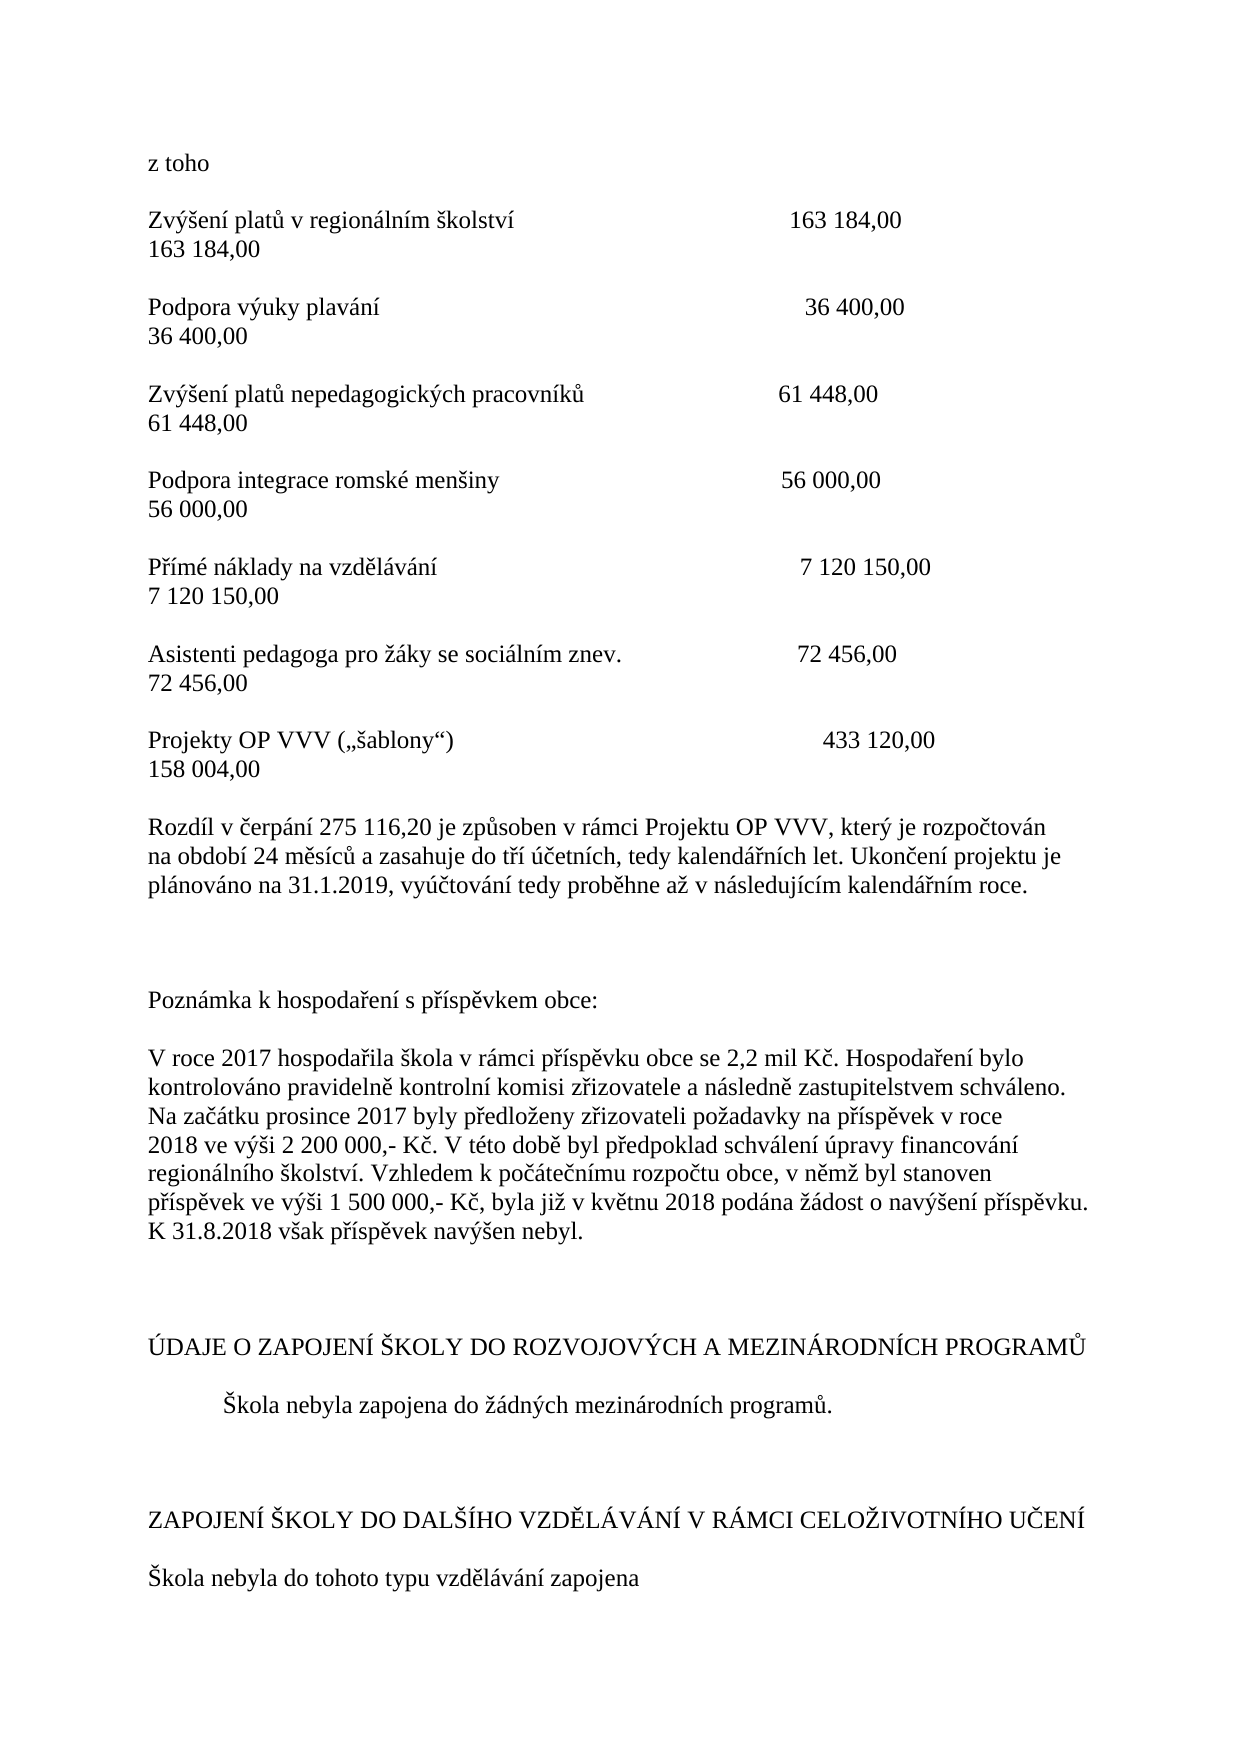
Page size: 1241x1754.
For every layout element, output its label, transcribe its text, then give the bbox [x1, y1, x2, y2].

text ÚDAJE O ZAPOJENÍ ŠKOLY DO ROZVOJOVÝCH A MEZINÁRODNÍCH PROGRAMŮ [148, 1332, 1093, 1361]
text Poznámka k hospodaření s příspěvkem obce: [148, 986, 1093, 1014]
text ZAPOJENÍ ŠKOLY DO DALŠÍHO VZDĚLÁVÁNÍ V RÁMCI CELOŽIVOTNÍHO UČENÍ [148, 1506, 1093, 1534]
text Rozdíl v čerpání 275 116,20 je způsoben v rámci Projektu OP VVV, který je rozpočtován na období 24 měsíců a zasahuje do tří účetních, tedy kalendářních let. Ukončení projektu je plánováno na 31.1.2019, vyúčtování tedy proběhne až v následujícím kalendářním roce. [148, 812, 1093, 898]
text Projekty OP VVV („šablony“) 433 120,00 158 004,00 [148, 726, 1093, 783]
text z toho [148, 148, 1093, 176]
text Podpora integrace romské menšiny 56 000,00 56 000,00 [148, 466, 1093, 523]
text Škola nebyla zapojena do žádných mezinárodních programů. [148, 1390, 1093, 1418]
text Asistenti pedagoga pro žáky se sociálním znev. 72 456,00 72 456,00 [148, 639, 1093, 696]
text V roce 2017 hospodařila škola v rámci příspěvku obce se 2,2 mil Kč. Hospodaření bylo kontrolováno pravidelně kontrolní komisi zřizovatele a následně zastupitelstvem schváleno. Na začátku prosince 2017 byly předloženy zřizovateli požadavky na příspěvek v roce 2018 ve výši 2 200 000,- Kč. V této době byl předpoklad schválení úpravy financování regionálního školství. Vzhledem k počátečnímu rozpočtu obce, v němž byl stanoven příspěvek ve výši 1 500 000,- Kč, byla již v květnu 2018 podána žádost o navýšení příspěvku. K 31.8.2018 však příspěvek navýšen nebyl. [148, 1043, 1093, 1245]
text Podpora výuky plavání 36 400,00 36 400,00 [148, 292, 1093, 350]
text Přímé náklady na vzdělávání 7 120 150,00 7 120 150,00 [148, 552, 1093, 610]
text Zvýšení platů nepedagogických pracovníků 61 448,00 61 448,00 [148, 379, 1093, 436]
text Škola nebyla do tohoto typu vzdělávání zapojena [148, 1563, 1093, 1592]
text Zvýšení platů v regionálním školství 163 184,00 163 184,00 [148, 206, 1093, 263]
